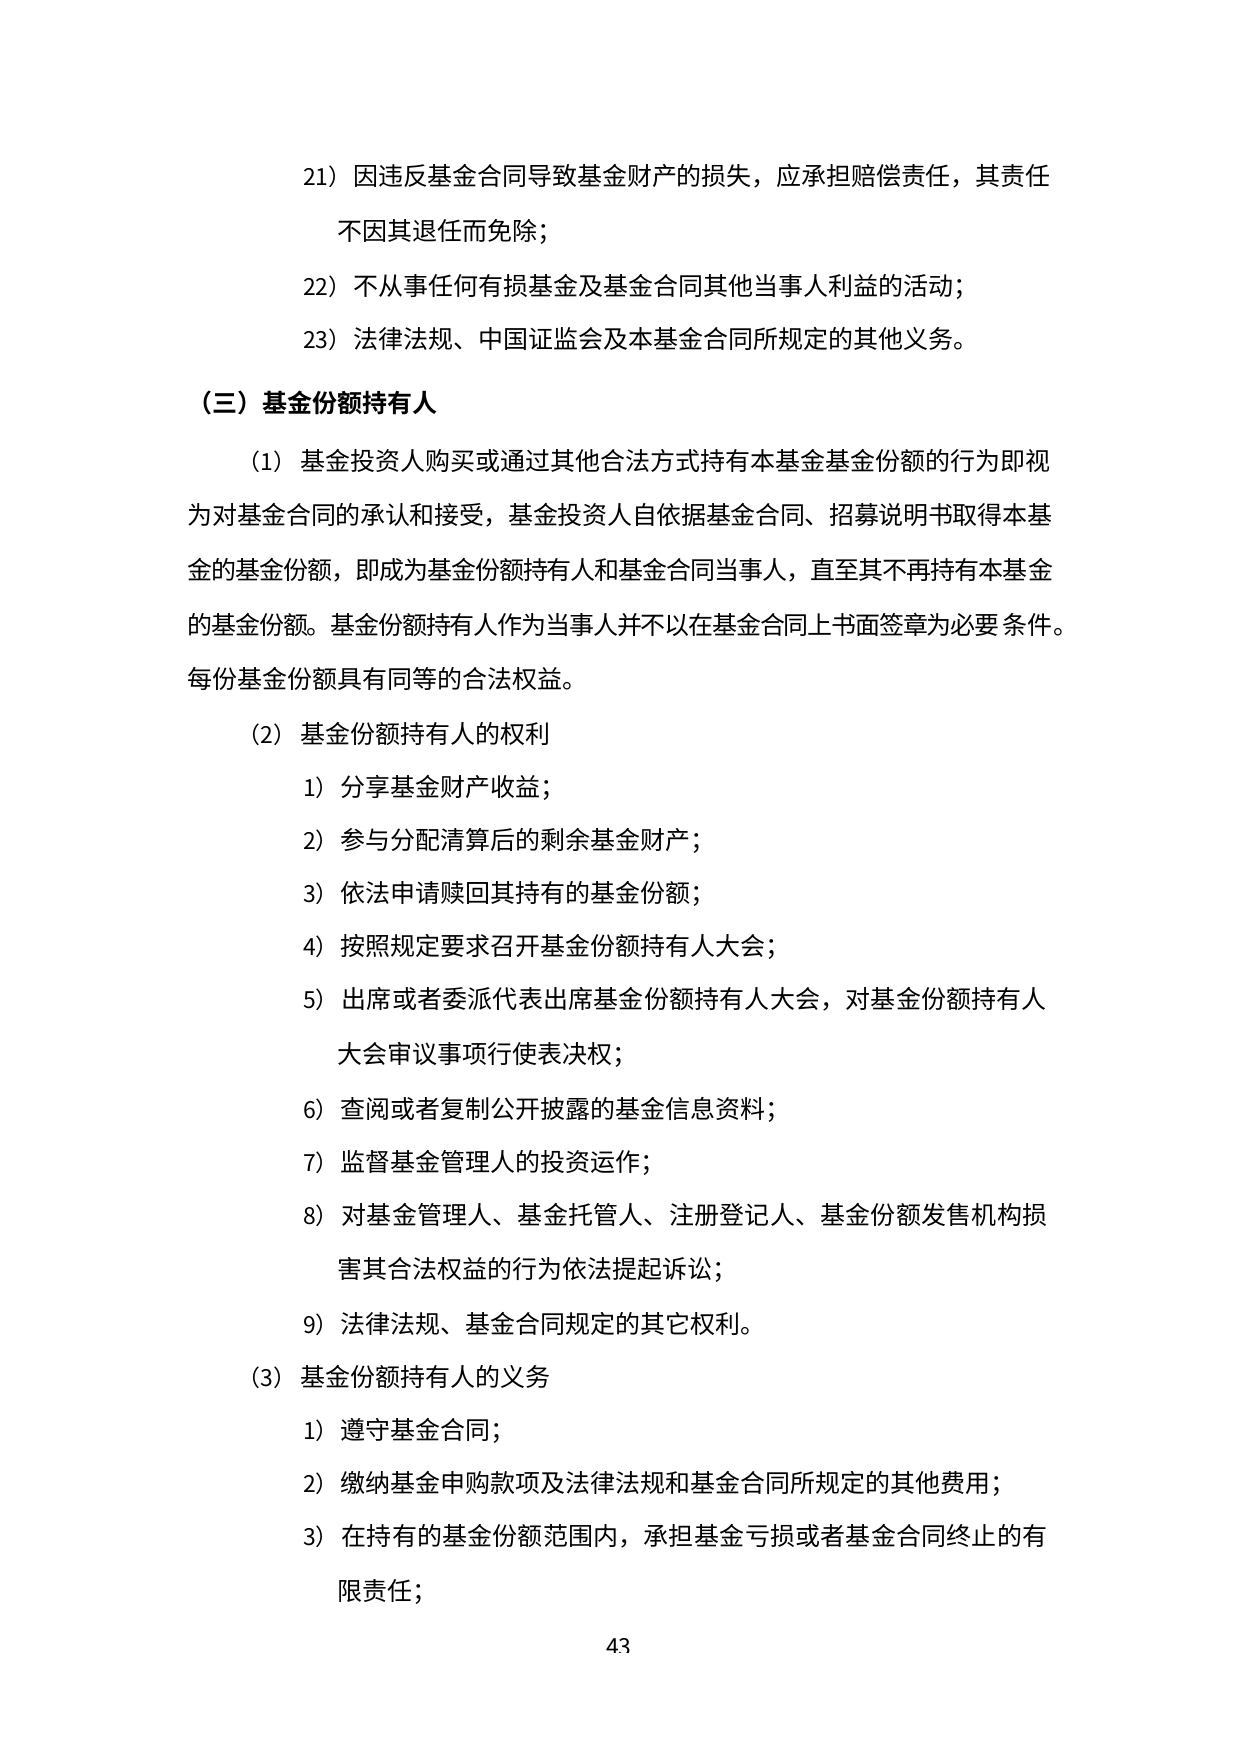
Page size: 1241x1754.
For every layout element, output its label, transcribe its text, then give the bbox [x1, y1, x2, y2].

list 因违反基金合同导致基金财产的损失，应承担赔偿责任，其责任不因其退任而免除； [303, 157, 1053, 248]
list 遵守基金合同； [303, 1411, 1101, 1447]
list 对基金管理人、基金托管人、注册登记人、基金份额发售机构损害其合法权益的行为依法提起诉讼； [303, 1195, 1053, 1286]
list 缴纳基金申购款项及法律法规和基金合同所规定的其他费用； [303, 1463, 1101, 1500]
list 参与分配清算后的剩余基金财产； [303, 821, 1101, 857]
list 依法申请赎回其持有的基金份额； [303, 874, 1101, 910]
list 法律法规、基金合同规定的其它权利。 [303, 1305, 1101, 1341]
list 监督基金管理人的投资运作； [303, 1142, 1101, 1178]
list 按照规定要求召开基金份额持有人大会； [303, 927, 1101, 963]
list 不从事任何有损基金及基金合同其他当事人利益的活动； [303, 266, 1101, 302]
list 分享基金财产收益； [303, 768, 1101, 804]
list 基金份额持有人的权利 [237, 715, 1101, 751]
list 法律法规、中国证监会及本基金合同所规定的其他义务。 [303, 319, 1101, 355]
list 查阅或者复制公开披露的基金信息资料； [303, 1089, 1101, 1125]
list 在持有的基金份额范围内，承担基金亏损或者基金合同终止的有限责任； [303, 1517, 1053, 1607]
list 出席或者委派代表出席基金份额持有人大会，对基金份额持有人大会审议事项行使表决权； [303, 980, 1053, 1071]
list 基金投资人购买或通过其他合法方式持有本基金基金份额的行为即视为对基金合同的承认和接受，基金投资人自依据基金合同、招募说明书取得本基金的基金份额，即成为基金份额持有人和基金合同当事人，直至其不再持有本基金的基金份额。基金份额持有人作为当事人并不以在基金合同上书面签章为必要条件。每份基金份额具有同等的合法权益。 [187, 441, 1053, 696]
list 基金份额持有人的义务 [237, 1358, 1101, 1394]
text （三）基金份额持有人 [187, 383, 1101, 419]
